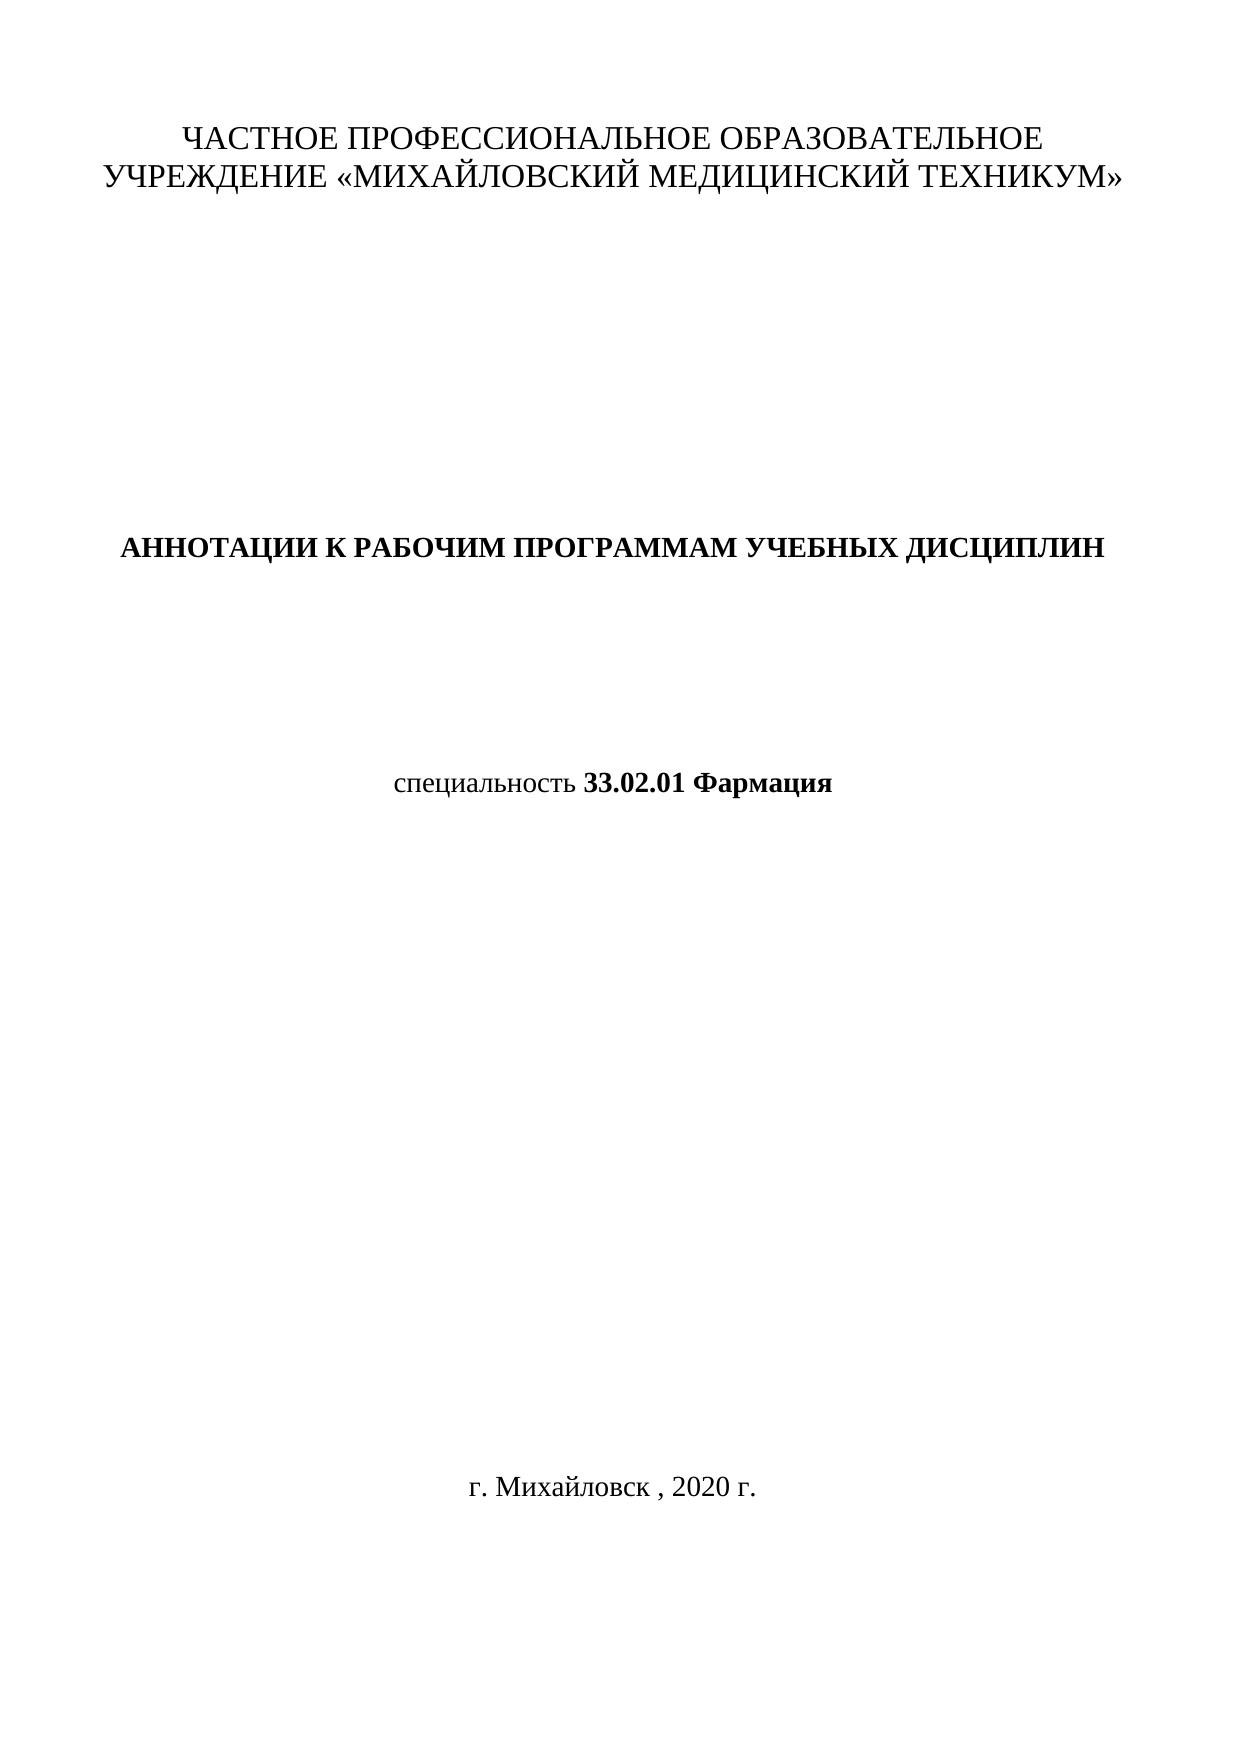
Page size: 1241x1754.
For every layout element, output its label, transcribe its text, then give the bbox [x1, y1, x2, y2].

text специальность 33.02.01 Фармация [74, 765, 1152, 798]
text г. Михайловск , 2020 г. [74, 1469, 1152, 1503]
text АННОТАЦИИ К РАБОЧИМ ПРОГРАММАМ УЧЕБНЫХ ДИСЦИПЛИН [74, 530, 1152, 564]
text ЧАСТНОЕ ПРОФЕССИОНАЛЬНОЕ ОБРАЗОВАТЕЛЬНОЕ УЧРЕЖДЕНИЕ «МИХАЙЛОВСКИЙ МЕДИЦИНСКИЙ ТЕХНИКУМ» [74, 118, 1152, 195]
